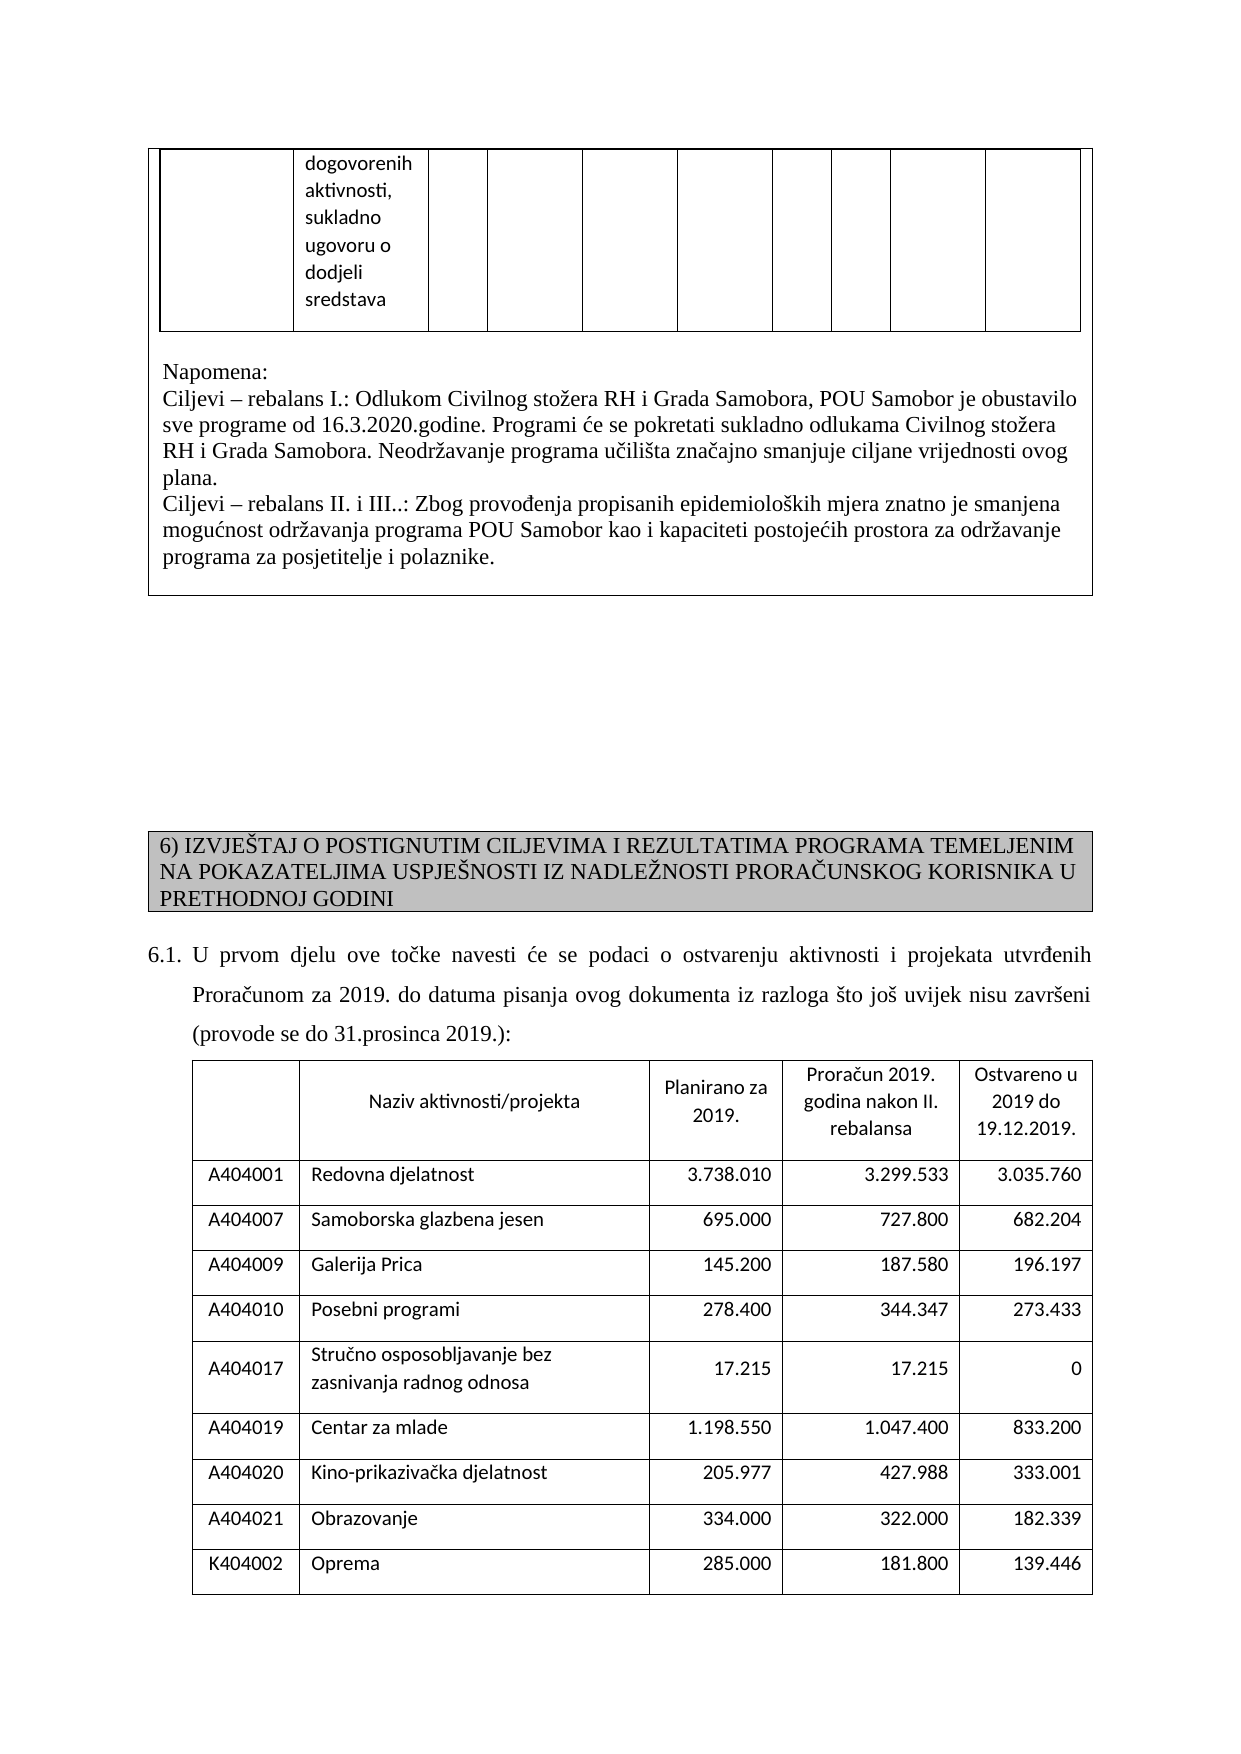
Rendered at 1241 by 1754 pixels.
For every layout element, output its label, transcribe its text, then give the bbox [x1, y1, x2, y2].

table_cell 833.200 [960, 1414, 1092, 1458]
table_cell 17.215 [650, 1342, 782, 1413]
table_header [193, 1061, 299, 1160]
table_header Proračun 2019. godina nakon II. rebalansa [783, 1061, 959, 1160]
table_cell 333.001 [960, 1460, 1092, 1504]
table_cell 344.347 [783, 1296, 959, 1341]
table_cell 273.433 [960, 1296, 1092, 1341]
table_cell 196.197 [960, 1251, 1092, 1295]
table_cell 695.000 [650, 1206, 782, 1250]
table_cell 205.977 [650, 1460, 782, 1504]
table_cell 145.200 [650, 1251, 782, 1295]
table_header 6) IZVJEŠTAJ O POSTIGNUTIM CILJEVIMA I REZULTATIMA PROGRAMA TEMELJENIM NA POKAZATELJIMA USPJEŠNOSTI IZ NADLEŽNOSTI PRORAČUNSKOG KORISNIKA U PRETHODNOJ GODINI [149, 832, 1092, 911]
table_cell A404019 [193, 1414, 299, 1458]
table_cell 3.738.010 [650, 1161, 782, 1205]
table_cell 1.198.550 [650, 1414, 782, 1458]
table_cell 3.035.760 [960, 1161, 1092, 1205]
table_cell Galerija Prica [300, 1251, 649, 1295]
table_cell 682.204 [960, 1206, 1092, 1250]
table_header Naziv aktivnosti/projekta [300, 1061, 649, 1160]
table_cell Centar za mlade [300, 1414, 649, 1458]
table_cell A404010 [193, 1296, 299, 1341]
table_cell 334.000 [650, 1505, 782, 1549]
table_cell A404021 [193, 1505, 299, 1549]
table_cell 1.047.400 [783, 1414, 959, 1458]
table_cell 17.215 [783, 1342, 959, 1413]
table_cell Redovna djelatnost [300, 1161, 649, 1205]
text 6.1. U prvom djelu ove točke navesti će se podaci o ostvarenju aktivnosti i projekata utvrđenih Proračunom za 2019. do datuma pisanja ovog dokumenta iz razloga što još uvijek nisu završeni (provode se do 31.prosinca 2019.): [148, 941, 1093, 1047]
table_cell Kino-prikazivačka djelatnost [300, 1460, 649, 1504]
table_cell Samoborska glazbena jesen [300, 1206, 649, 1250]
table_cell 187.580 [783, 1251, 959, 1295]
table_cell K404002 [193, 1550, 299, 1594]
table_cell 139.446 [960, 1550, 1092, 1594]
table_cell A404007 [193, 1206, 299, 1250]
table_cell 727.800 [783, 1206, 959, 1250]
table_cell 182.339 [960, 1505, 1092, 1549]
table_cell A404001 [193, 1161, 299, 1205]
table_cell 278.400 [650, 1296, 782, 1341]
table_cell A404017 [193, 1342, 299, 1413]
table_cell 0 [960, 1342, 1092, 1413]
table_cell Obrazovanje [300, 1505, 649, 1549]
table_cell 3.299.533 [783, 1161, 959, 1205]
table_cell 285.000 [650, 1550, 782, 1594]
table_cell Oprema [300, 1550, 649, 1594]
table_cell 427.988 [783, 1460, 959, 1504]
table_cell 322.000 [783, 1505, 959, 1549]
table_cell A404020 [193, 1460, 299, 1504]
table_cell Posebni programi [300, 1296, 649, 1341]
table_cell 181.800 [783, 1550, 959, 1594]
table_header Planirano za 2019. [650, 1061, 782, 1160]
table_header Ostvareno u 2019 do 19.12.2019. [960, 1061, 1092, 1160]
table_cell Stručno osposobljavanje bez zasnivanja radnog odnosa [300, 1342, 649, 1413]
table_cell A404009 [193, 1251, 299, 1295]
